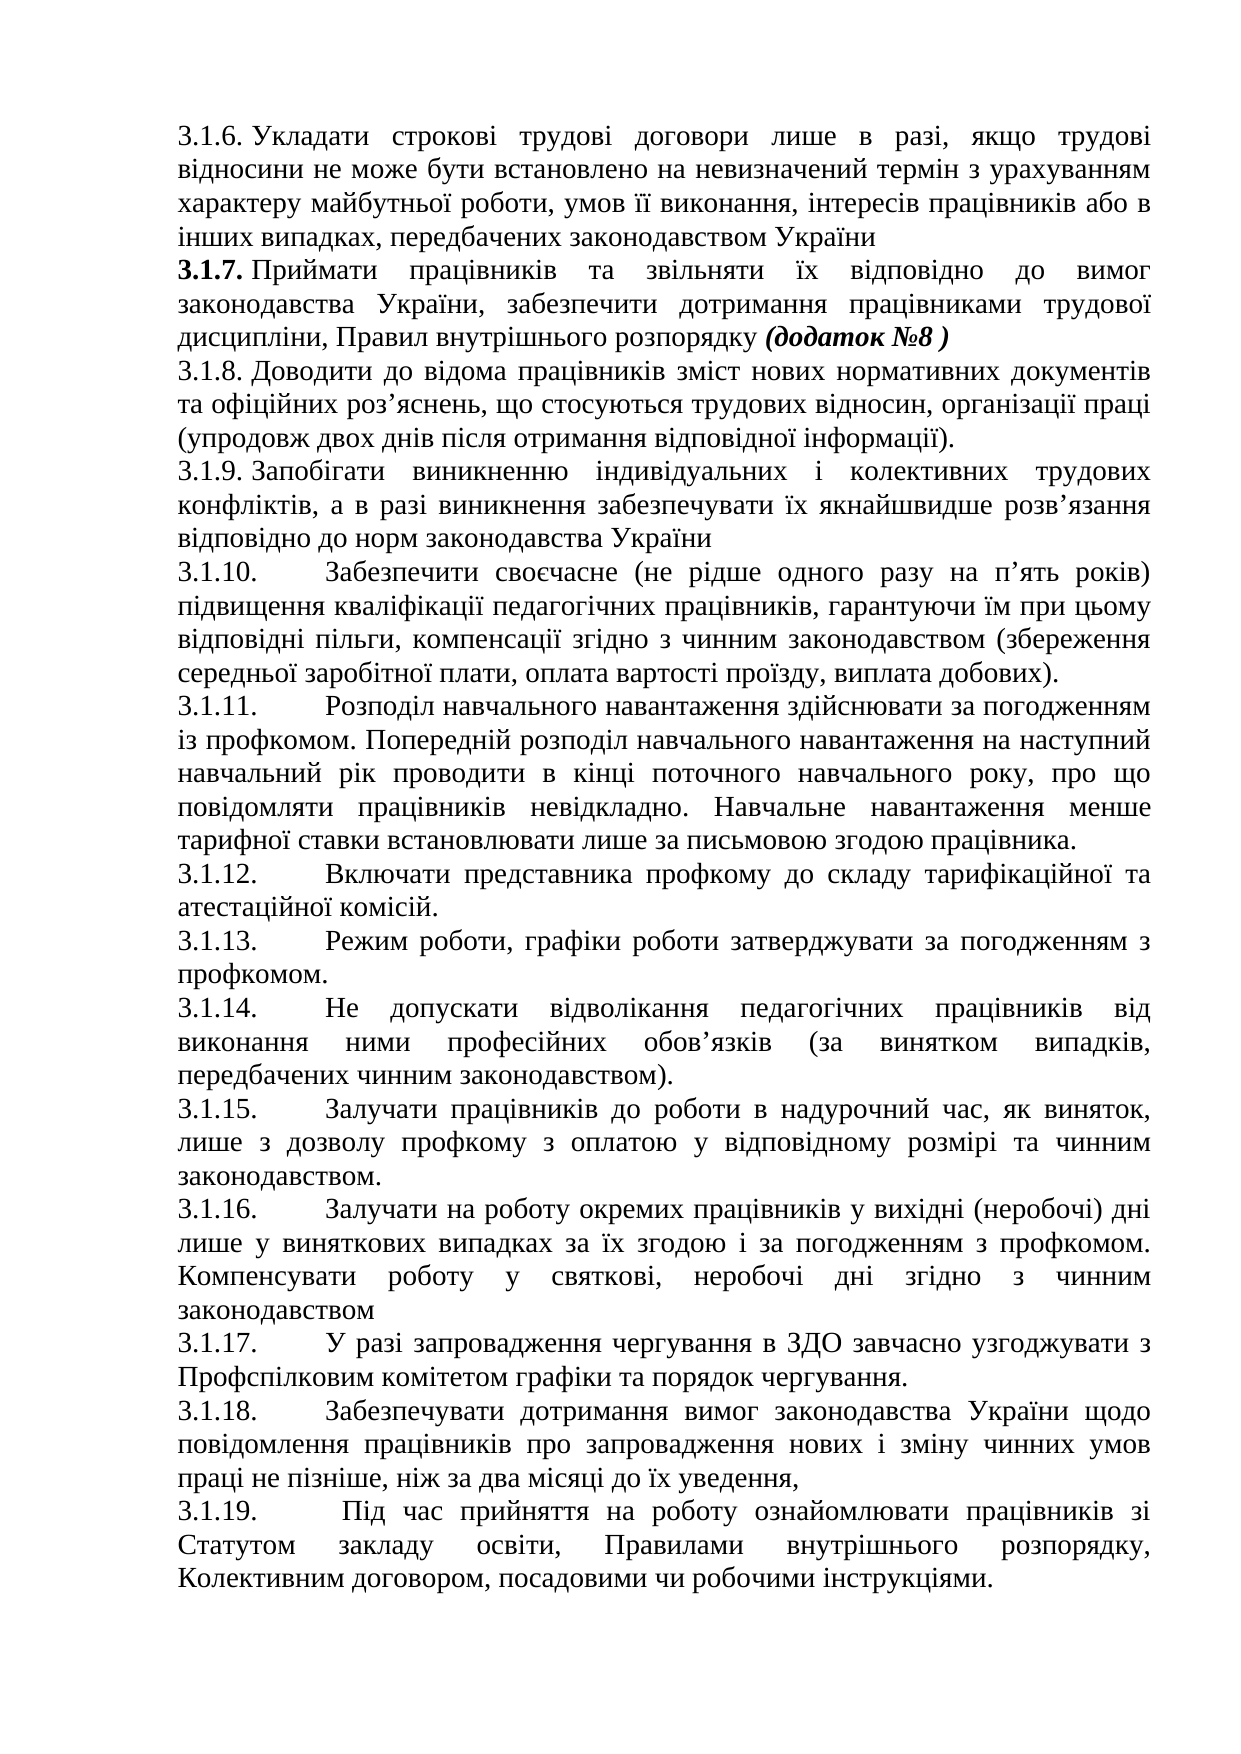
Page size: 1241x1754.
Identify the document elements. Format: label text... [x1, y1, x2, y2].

list Не допускати відволікання педагогічних працівників від виконання ними професійних обов’язків (за винятком випадків, передбачених чинним законодавством). [177, 990, 1152, 1091]
list Доводити до відома працівників зміст нових нормативних документів та офіційних роз’яснень, що стосуються трудових відносин, організації праці (упродовж двох днів після отримання відповідної інформації). [177, 353, 1152, 453]
list Приймати працівників та звільняти їх відповідно до вимог законодавства України, забезпечити дотримання працівниками трудової дисципліни, Правил внутрішнього розпорядку (додаток №8 ) [177, 252, 1152, 353]
list Укладати строкові трудові договори лише в разі, якщо трудові відносини не може бути встановлено на невизначений термін з урахуванням характеру майбутньої роботи, умов її виконання, інтересів працівників або в інших випадках, передбачених законодавством України [177, 118, 1152, 252]
list Розподіл навчального навантаження здійснювати за погодженням із профкомом. Попередній розподіл навчального навантаження на наступний навчальний рік проводити в кінці поточного навчального року, про що повідомляти працівників невідкладно. Навчальне навантаження менше тарифної ставки встановлювати лише за письмовою згодою працівника. [177, 688, 1152, 856]
list Включати представника профкому до складу тарифікаційної та атестаційної комісій. [177, 856, 1152, 923]
list Залучати працівників до роботи в надурочний час, як виняток, лише з дозволу профкому з оплатою у відповідному розмірі та чинним законодавством. [177, 1091, 1152, 1191]
list Забезпечувати дотримання вимог законодавства України щодо повідомлення працівників про запровадження нових і зміну чинних умов праці не пізніше, ніж за два місяці до їх уведення, [177, 1393, 1152, 1493]
list Під час прийняття на роботу ознайомлювати працівників зі Статутом закладу освіти, Правилами внутрішнього розпорядку, Колективним договором, посадовими чи робочими інструкціями. [177, 1493, 1152, 1594]
list У разі запровадження чергування в ЗДО завчасно узгоджувати з Профспілковим комітетом графіки та порядок чергування. [177, 1326, 1152, 1393]
list Забезпечити своєчасне (не рідше одного разу на п’ять років) підвищення кваліфікації педагогічних працівників, гарантуючи їм при цьому відповідні пільги, компенсації згідно з чинним законодавством (збереження середньої заробітної плати, оплата вартості проїзду, виплата добових). [177, 554, 1152, 688]
list Режим роботи, графіки роботи затверджувати за погодженням з профкомом. [177, 923, 1152, 990]
list Запобігати виникненню індивідуальних і колективних трудових конфліктів, а в разі виникнення забезпечувати їх якнайшвидше розв’язання відповідно до норм законодавства України [177, 453, 1152, 554]
list Залучати на роботу окремих працівників у вихідні (неробочі) дні лише у виняткових випадках за їх згодою і за погодженням з профкомом. Компенсувати роботу у святкові, неробочі дні згідно з чинним законодавством [177, 1191, 1152, 1326]
